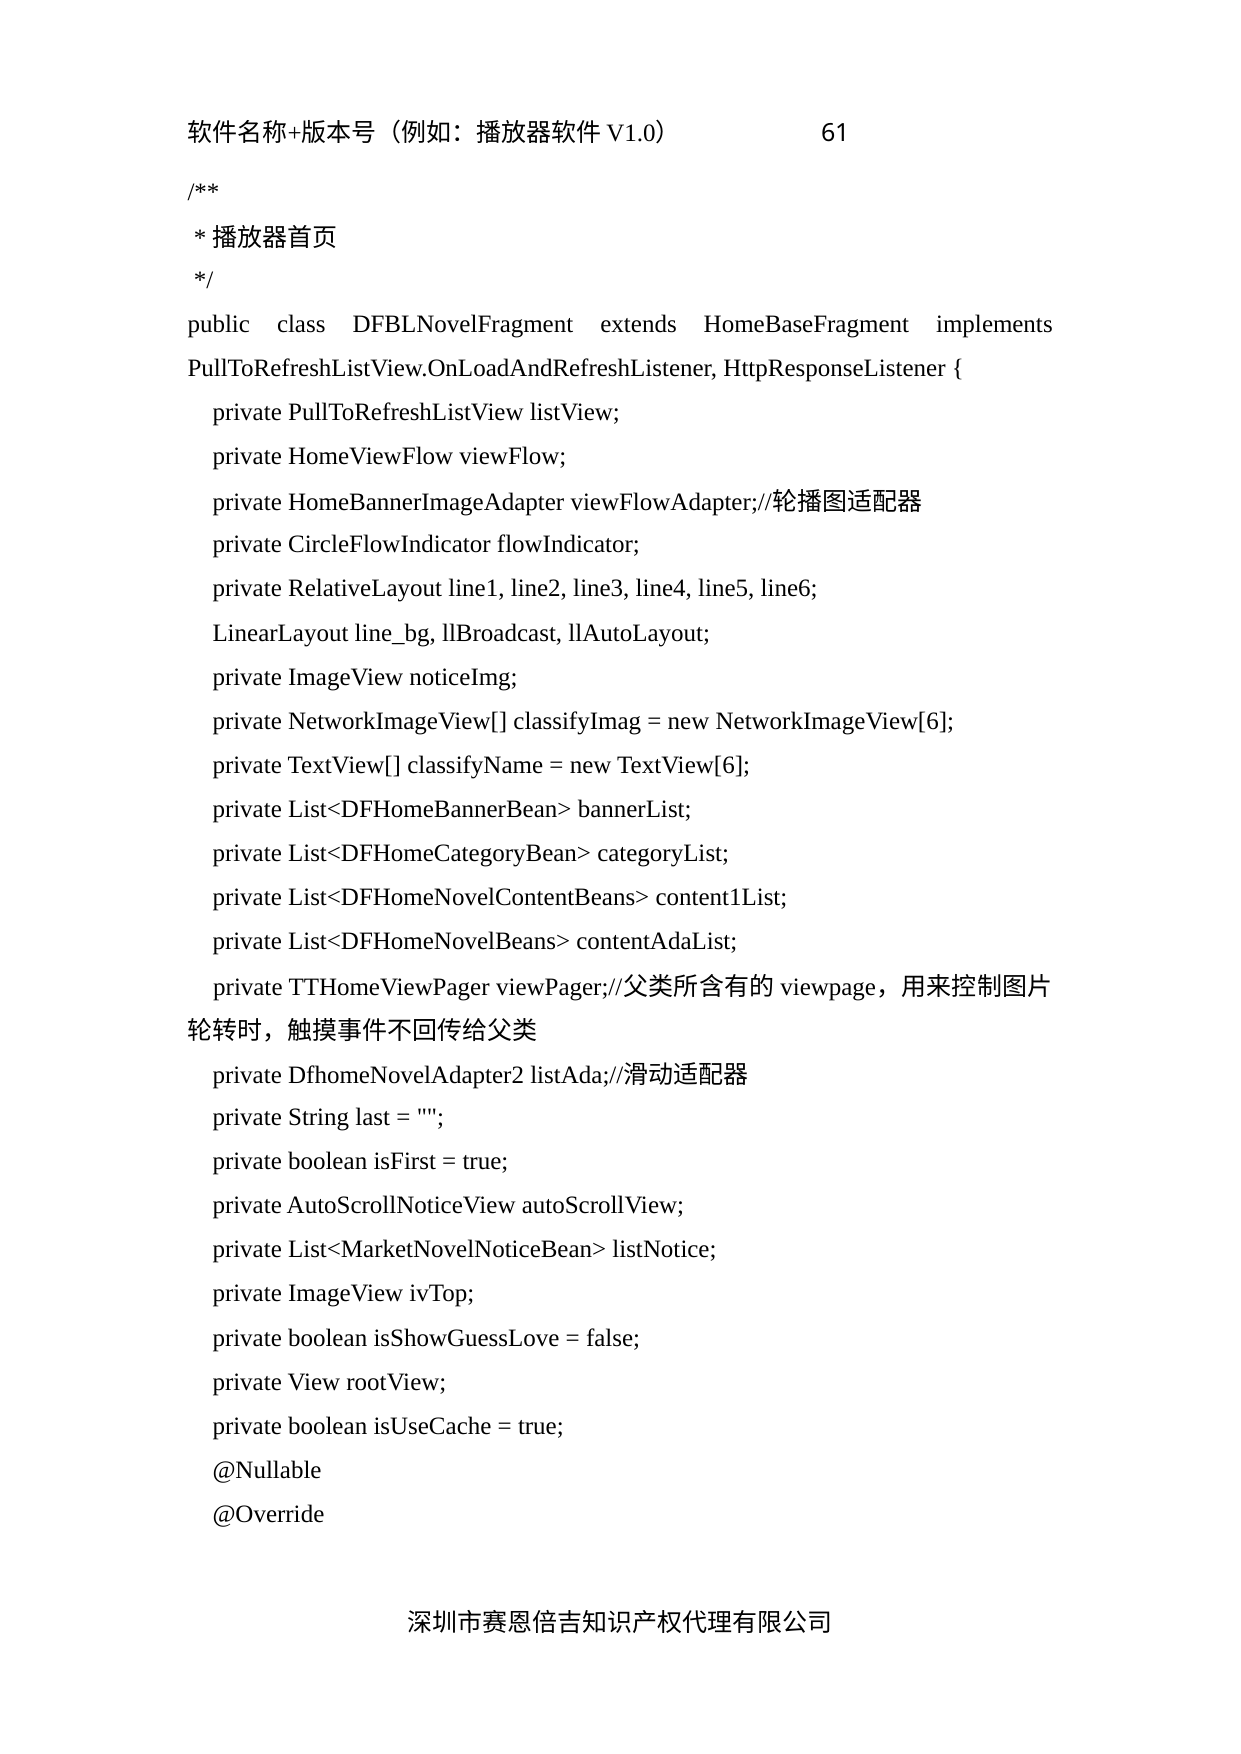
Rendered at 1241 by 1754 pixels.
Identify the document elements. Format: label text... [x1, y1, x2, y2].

text private boolean isUseCache = true; [187, 1403, 1053, 1447]
text private NetworkImageView[] classifyImag = new NetworkImageView[6]; [187, 698, 1053, 742]
text */ [187, 257, 1053, 302]
text private PullToRefreshListView listView; [187, 390, 1053, 434]
text /** [187, 169, 1053, 213]
text private TTHomeViewPager viewPager;//父类所含有的viewpage，用来控制图片轮转时，触摸事件不回传给父类 [187, 962, 1053, 1051]
text private boolean isShowGuessLove = false; [187, 1315, 1053, 1359]
text private List<DFHomeNovelBeans> contentAdaList; [187, 918, 1053, 962]
text @Override [187, 1491, 1053, 1535]
text private DfhomeNovelAdapter2 listAda;//滑动适配器 [187, 1051, 1053, 1095]
text public class DFBLNovelFragment extends HomeBaseFragment implements PullToRefreshListView.OnLoadAndRefreshListener, HttpResponseListener { [187, 302, 1053, 390]
text private List<MarketNovelNoticeBean> listNotice; [187, 1227, 1053, 1271]
text private View rootView; [187, 1359, 1053, 1403]
text private HomeViewFlow viewFlow; [187, 434, 1053, 478]
text private CircleFlowIndicator flowIndicator; [187, 522, 1053, 566]
text private TextView[] classifyName = new TextView[6]; [187, 742, 1053, 786]
text private boolean isFirst = true; [187, 1139, 1053, 1183]
text private ImageView noticeImg; [187, 654, 1053, 698]
text private List<DFHomeBannerBean> bannerList; [187, 786, 1053, 830]
text private RelativeLayout line1, line2, line3, line4, line5, line6; [187, 566, 1053, 610]
text @Nullable [187, 1447, 1053, 1491]
text private String last = ""; [187, 1095, 1053, 1139]
text private ImageView ivTop; [187, 1271, 1053, 1315]
text LinearLayout line_bg, llBroadcast, llAutoLayout; [187, 610, 1053, 654]
text private List<DFHomeNovelContentBeans> content1List; [187, 874, 1053, 918]
text * 播放器首页 [187, 213, 1053, 257]
text private List<DFHomeCategoryBean> categoryList; [187, 830, 1053, 874]
text private HomeBannerImageAdapter viewFlowAdapter;//轮播图适配器 [187, 478, 1053, 522]
text private AutoScrollNoticeView autoScrollView; [187, 1183, 1053, 1227]
